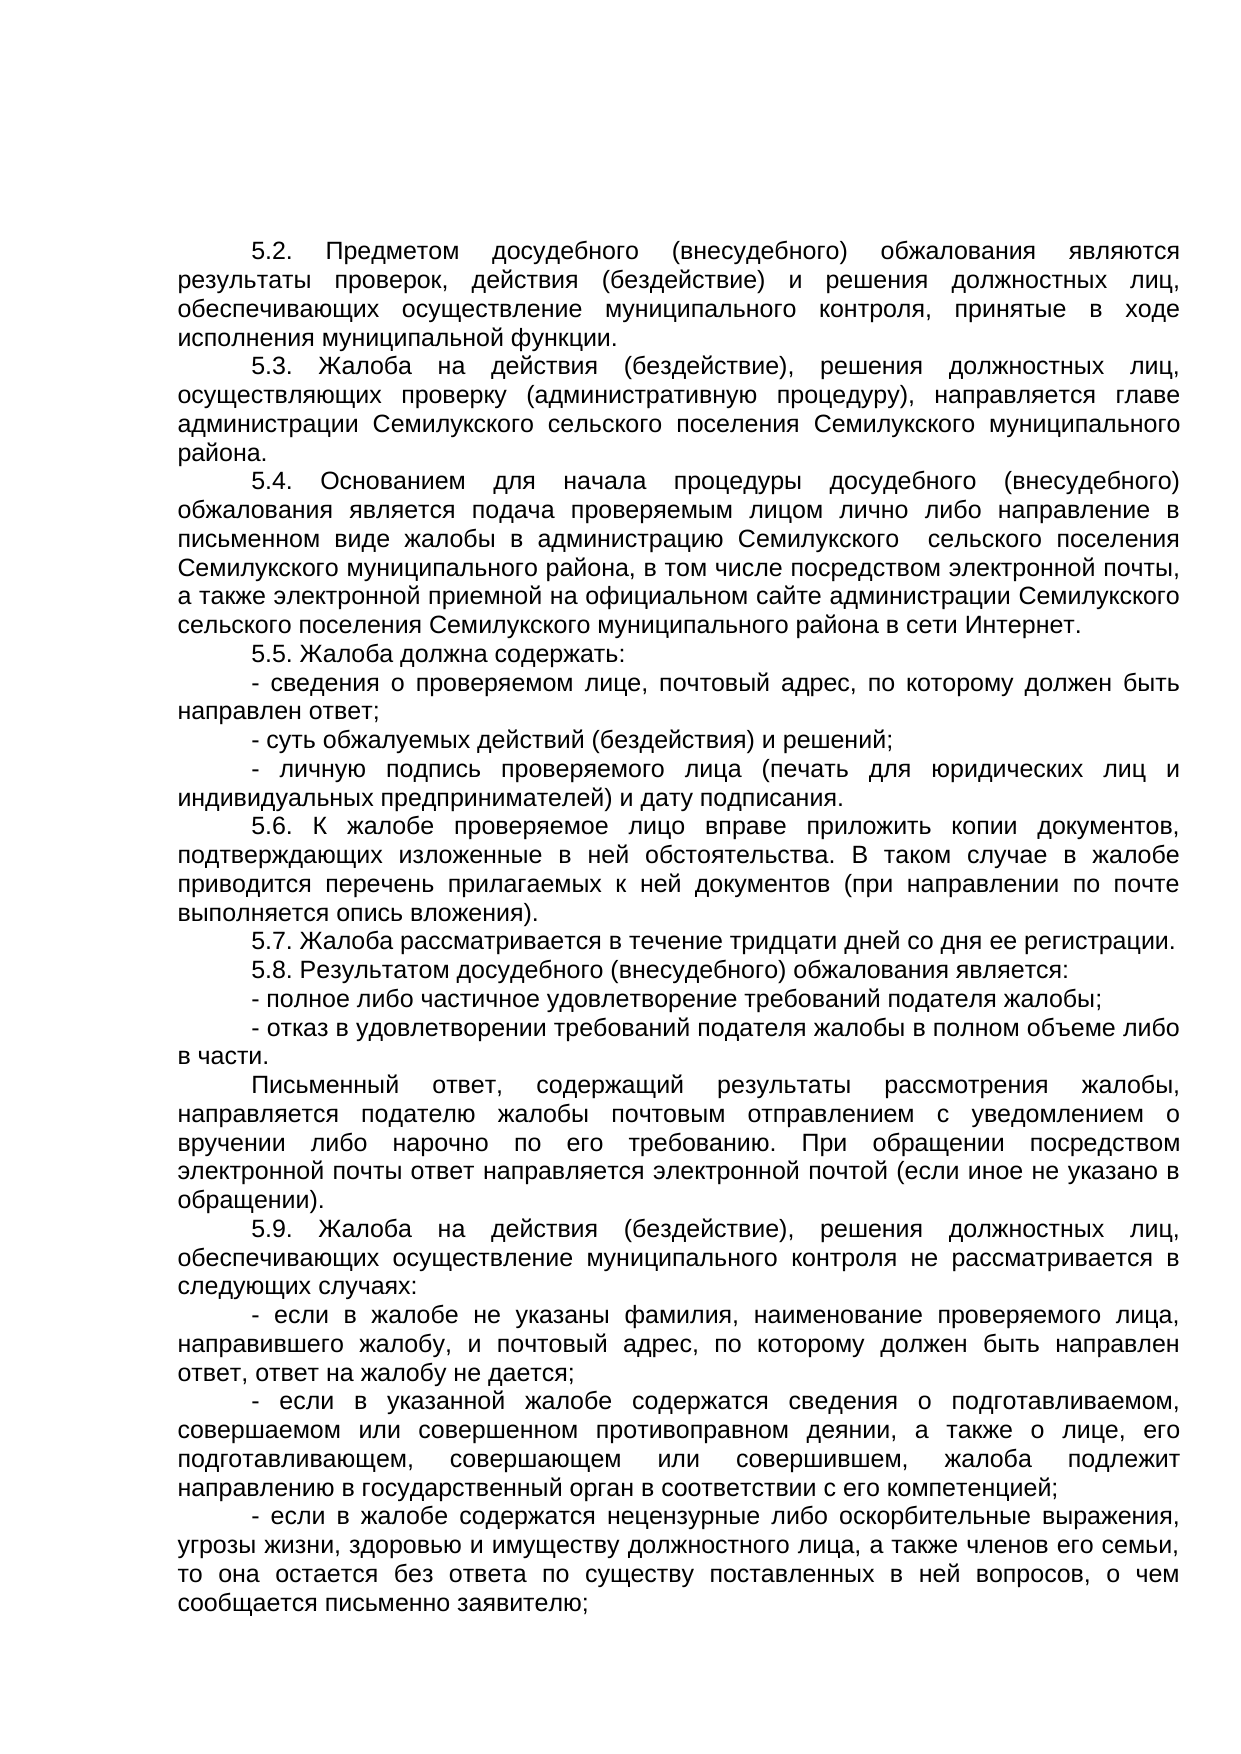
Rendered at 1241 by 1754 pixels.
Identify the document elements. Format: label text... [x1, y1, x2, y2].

text - если в жалобе содержатся нецензурные либо оскорбительные выражения, угрозы жизни, здоровью и имуществу должностного лица, а также членов его семьи, то она остается без ответа по существу поставленных в ней вопросов, о чем сообщается письменно заявителю; [177, 1501, 1181, 1616]
text 5.2. Предметом досудебного (внесудебного) обжалования являются результаты проверок, действия (бездействие) и решения должностных лиц, обеспечивающих осуществление муниципального контроля, принятые в ходе исполнения муниципальной функции. [177, 236, 1181, 351]
text - суть обжалуемых действий (бездействия) и решений; [177, 725, 1181, 754]
text 5.9. Жалоба на действия (бездействие), решения должностных лиц, обеспечивающих осуществление муниципального контроля не рассматривается в следующих случаях: [177, 1214, 1181, 1300]
text 5.4. Основанием для начала процедуры досудебного (внесудебного) обжалования является подача проверяемым лицом лично либо направление в письменном виде жалобы в администрацию Семилукского сельского поселения Семилукского муниципального района, в том числе посредством электронной почты, а также электронной приемной на официальном сайте администрации Семилукского сельского поселения Семилукского муниципального района в сети Интернет. [177, 466, 1181, 639]
text 5.3. Жалоба на действия (бездействие), решения должностных лиц, осуществляющих проверку (административную процедуру), направляется главе администрации Семилукского сельского поселения Семилукского муниципального района. [177, 351, 1181, 466]
text 5.5. Жалоба должна содержать: [177, 639, 1181, 667]
text - сведения о проверяемом лице, почтовый адрес, по которому должен быть направлен ответ; [177, 667, 1181, 725]
text - если в жалобе не указаны фамилия, наименование проверяемого лица, направившего жалобу, и почтовый адрес, по которому должен быть направлен ответ, ответ на жалобу не дается; [177, 1300, 1181, 1386]
text 5.6. К жалобе проверяемое лицо вправе приложить копии документов, подтверждающих изложенные в ней обстоятельства. В таком случае в жалобе приводится перечень прилагаемых к ней документов (при направлении по почте выполняется опись вложения). [177, 811, 1181, 926]
text 5.7. Жалоба рассматривается в течение тридцати дней со дня ее регистрации. [177, 926, 1181, 955]
text - полное либо частичное удовлетворение требований подателя жалобы; [177, 984, 1181, 1012]
text - если в указанной жалобе содержатся сведения о подготавливаемом, совершаемом или совершенном противоправном деянии, а также о лице, его подготавливающем, совершающем или совершившем, жалоба подлежит направлению в государственный орган в соответствии с его компетенцией; [177, 1386, 1181, 1501]
text - отказ в удовлетворении требований подателя жалобы в полном объеме либо в части. [177, 1012, 1181, 1070]
text - личную подпись проверяемого лица (печать для юридических лиц и индивидуальных предпринимателей) и дату подписания. [177, 754, 1181, 811]
text Письменный ответ, содержащий результаты рассмотрения жалобы, направляется подателю жалобы почтовым отправлением с уведомлением о вручении либо нарочно по его требованию. При обращении посредством электронной почты ответ направляется электронной почтой (если иное не указано в обращении). [177, 1070, 1181, 1214]
text 5.8. Результатом досудебного (внесудебного) обжалования является: [177, 955, 1181, 984]
